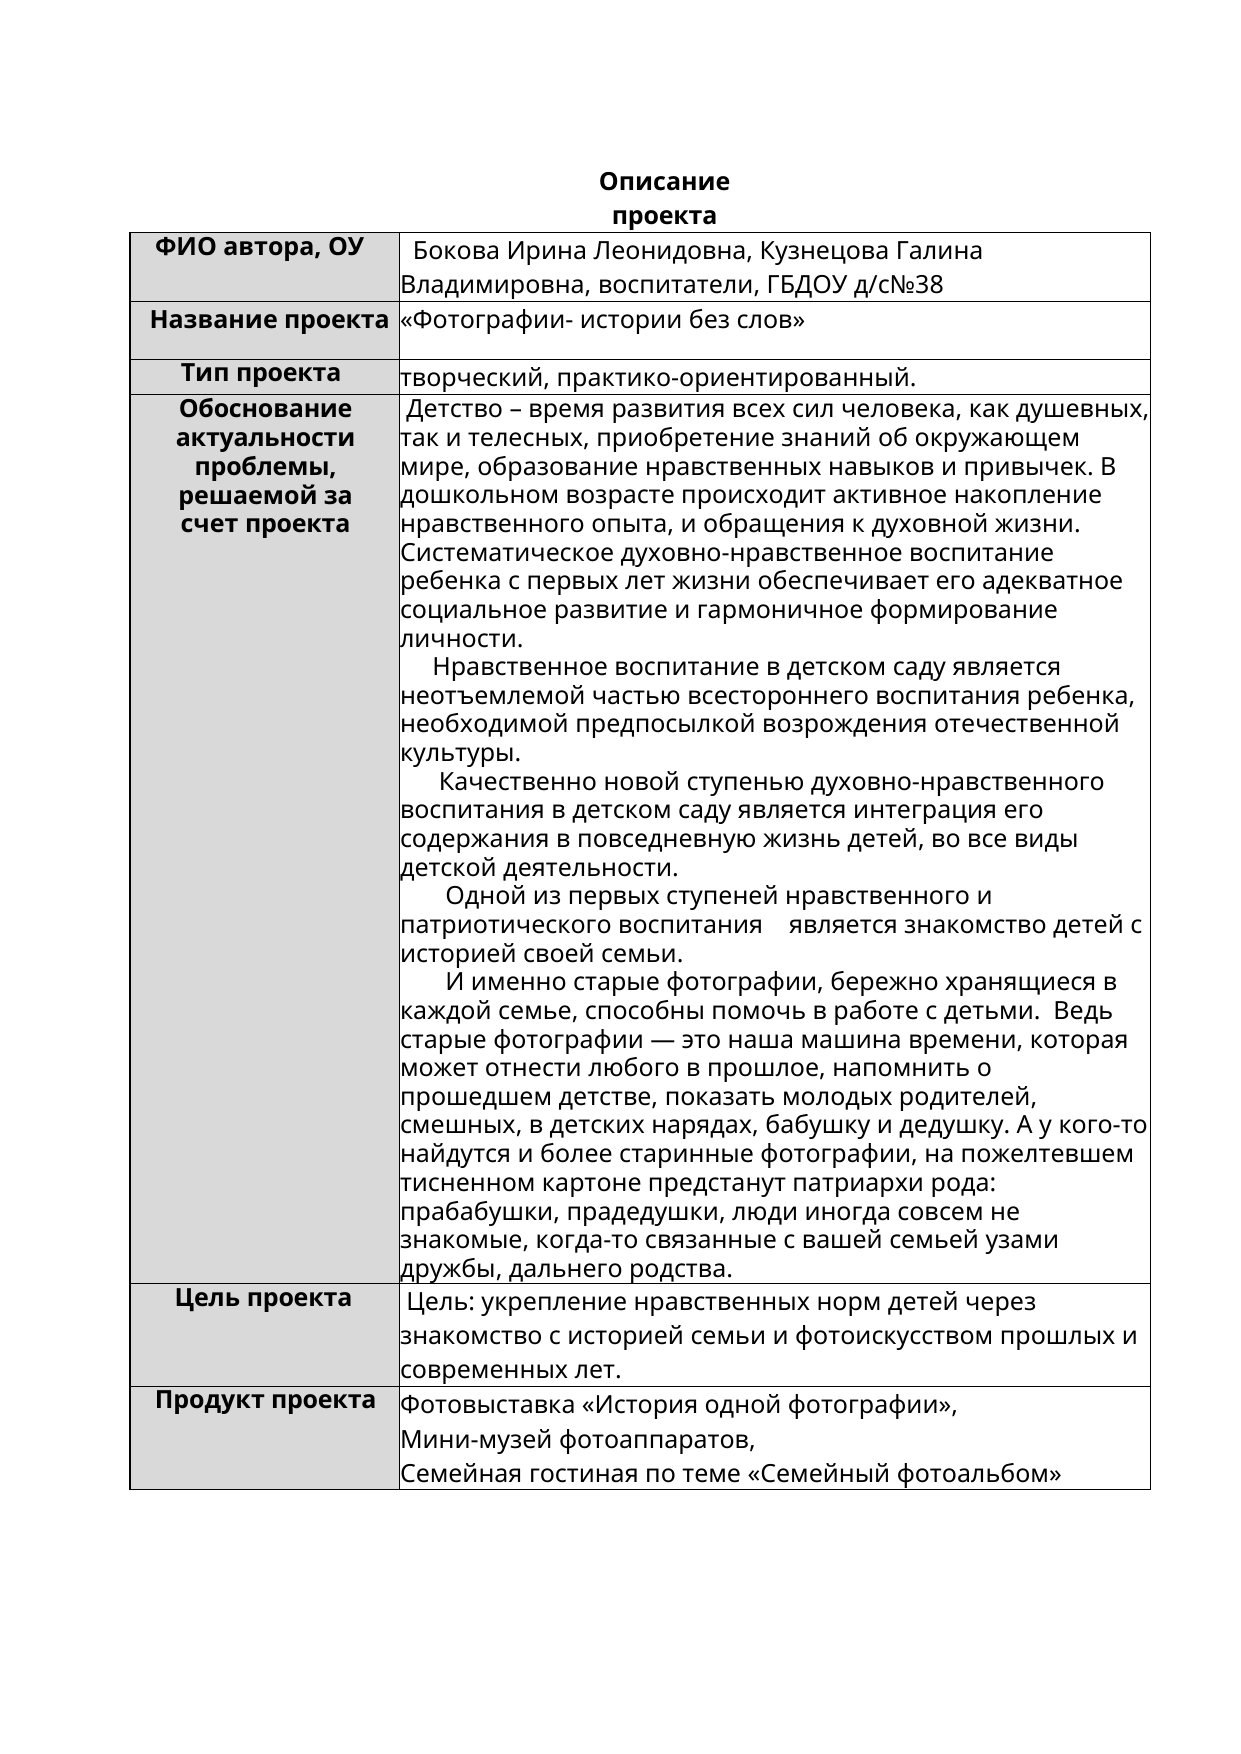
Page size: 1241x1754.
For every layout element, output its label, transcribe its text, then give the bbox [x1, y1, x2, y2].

table_cell Продукт проекта [131, 1387, 399, 1489]
table_cell творческий, практико-ориентированный. [400, 360, 1150, 394]
table_cell Цель проекта [131, 1284, 399, 1386]
table_cell Цель: укрепление нравственных норм детей через знакомство с историей семьи и фотоискусством прошлых и современных лет. [400, 1284, 1150, 1386]
table_header Бокова Ирина Леонидовна, Кузнецова Галина Владимировна, воспитатели, ГБДОУ д/с№38 [400, 233, 1150, 301]
text Описание проекта [559, 164, 770, 232]
table_header ФИО автора, ОУ [131, 233, 399, 301]
table_cell «Фотографии- истории без слов» [400, 302, 1150, 359]
table_cell Детство – время развития всех сил человека, как душевных, так и телесных, приобретение знаний об окружающем мире, образование нравственных навыков и привычек. В дошкольном возрасте происходит активное накопление нравственного опыта, и обращения к духовной жизни. Систематическое духовно-нравственное воспитание ребенка с первых лет жизни обеспечивает его адекватное социальное развитие и гармоничное формирование личности. Нравственное воспитание в детском саду является неотъемлемой частью всестороннего воспитания ребенка, необходимой предпосылкой возрождения отечественной культуры. Качественно новой ступенью духовно-нравственного воспитания в детском саду является интеграция его содержания в повседневную жизнь детей, во все виды детской деятельности. Одной из первых ступеней нравственного и патриотического воспитания является знакомство детей с историей своей семьи. И именно старые фотографии, бережно хранящиеся в каждой семье, способны помочь в работе с детьми. Ведь старые фотографии — это наша машина времени, которая может отнести любого в прошлое, напомнить о прошедшем детстве, показать молодых родителей, смешных, в детских нарядах, бабушку и дедушку. А у кого-то найдутся и более старинные фотографии, на пожелтевшем тисненном картоне предстанут патриархи рода: прабабушки, прадедушки, люди иногда совсем не знакомые, когда-то связанные с вашей семьей узами дружбы, дальнего родства. [400, 395, 1150, 1283]
table_cell Обоснование актуальности проблемы, решаемой за счет проекта [131, 395, 399, 1283]
table_cell Тип проекта [131, 360, 399, 394]
table_cell Фотовыставка «История одной фотографии», Мини-музей фотоаппаратов, Семейная гостиная по теме «Семейный фотоальбом» [400, 1387, 1150, 1489]
table_cell Название проекта [131, 302, 399, 359]
